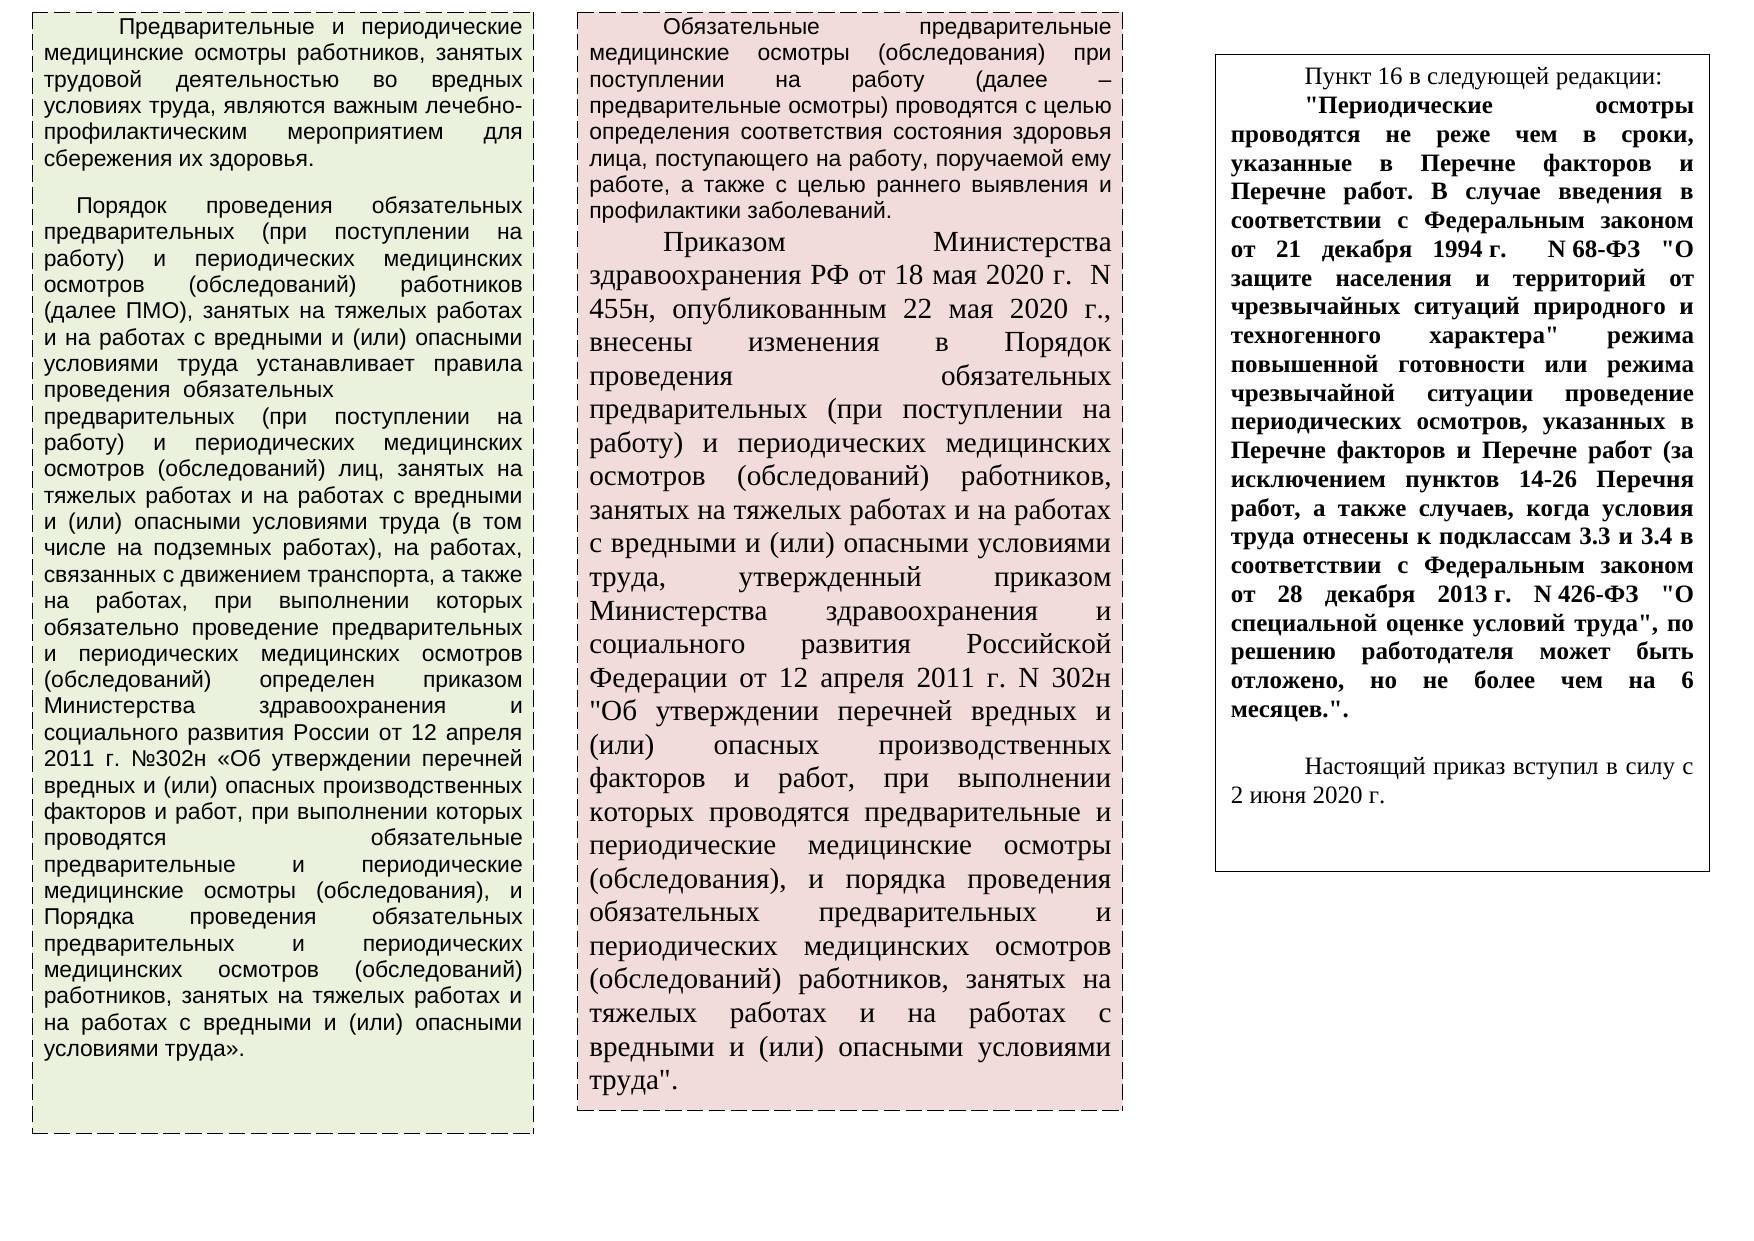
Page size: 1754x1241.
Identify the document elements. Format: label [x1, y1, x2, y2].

table_header [0, 0, 578, 1214]
table_header [578, 0, 1181, 1214]
table_header [1181, 0, 1728, 1214]
